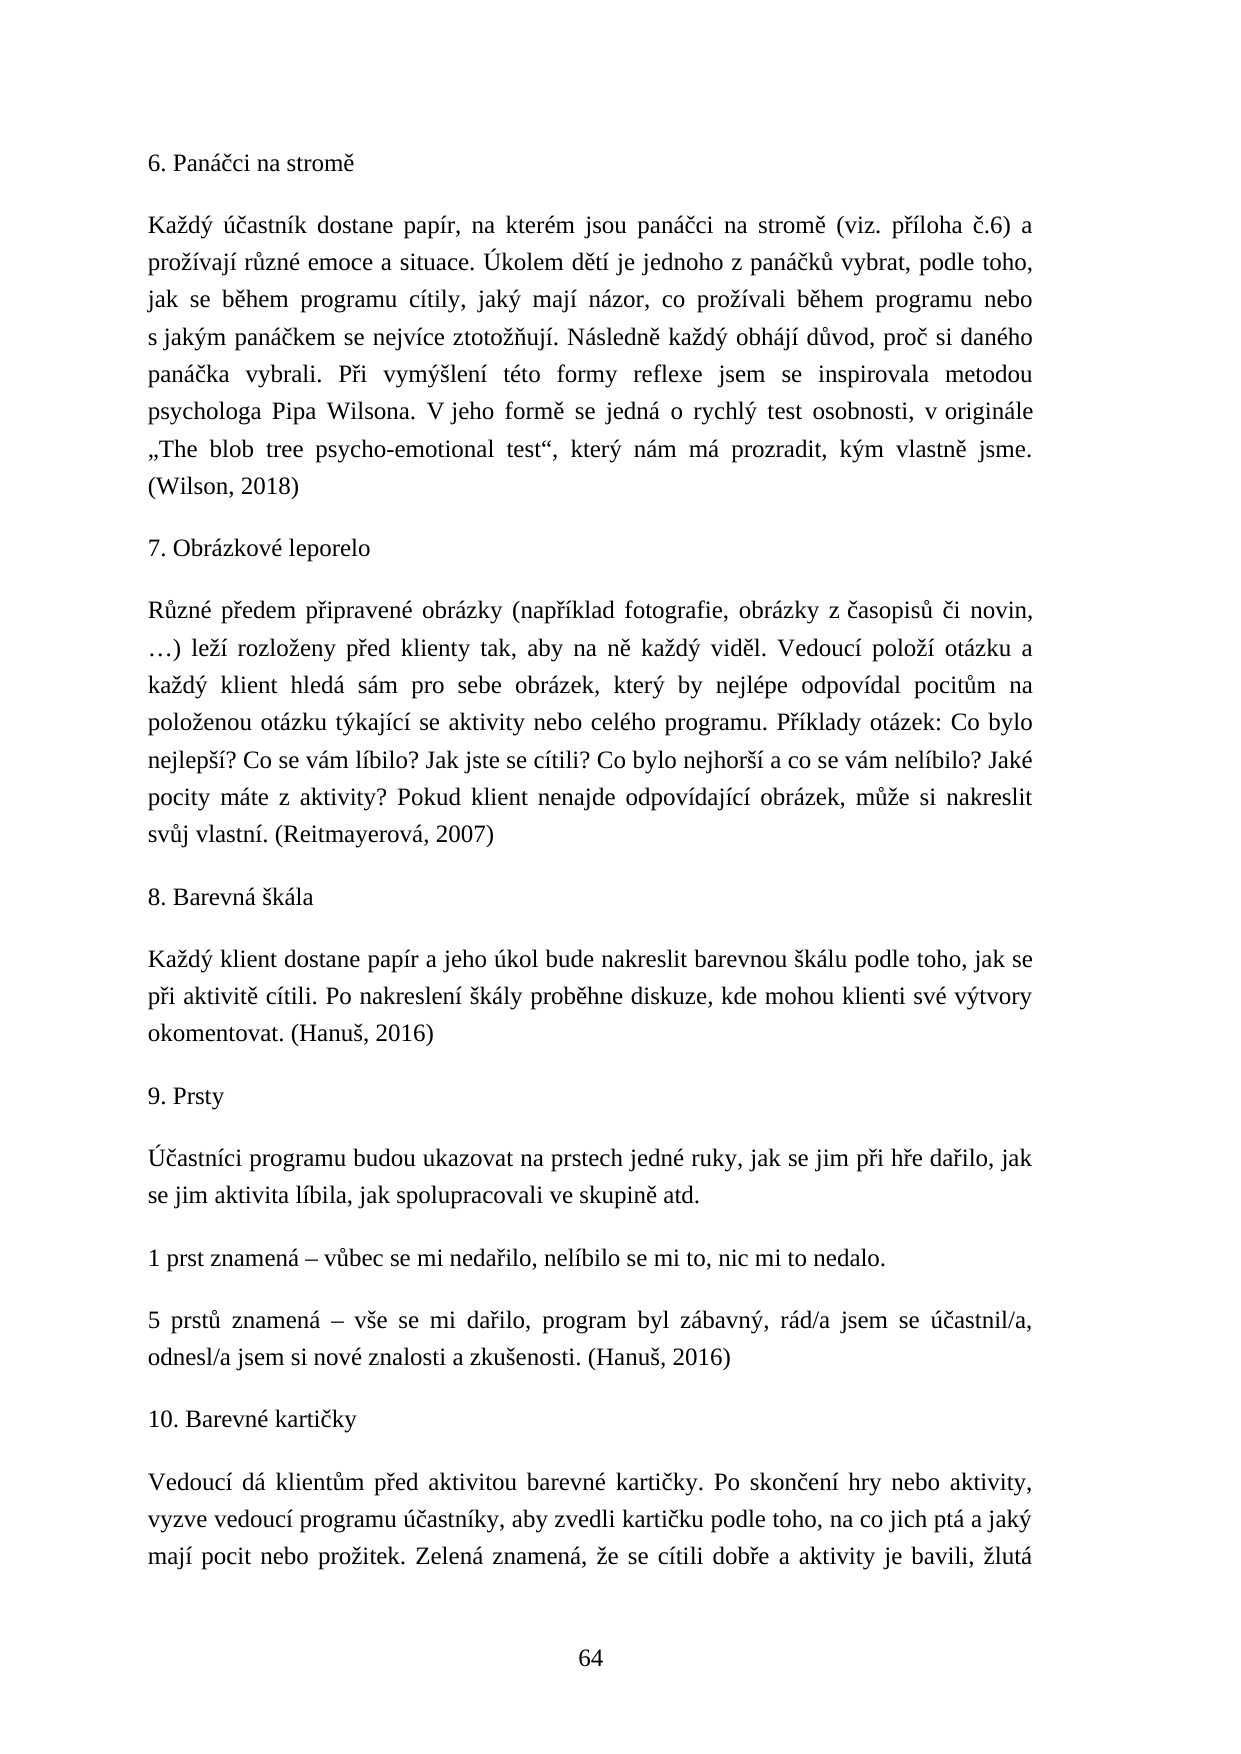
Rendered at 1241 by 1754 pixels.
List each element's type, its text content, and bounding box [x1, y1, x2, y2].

text Různé předem připravené obrázky (například fotografie, obrázky z časopisů či novin, …) leží rozloženy před klienty tak, aby na ně každý viděl. Vedoucí položí otázku a každý klient hledá sám pro sebe obrázek, který by nejlépe odpovídal pocitům na položenou otázku týkající se aktivity nebo celého programu. Příklady otázek: Co bylo nejlepší? Co se vám líbilo? Jak jste se cítili? Co bylo nejhorší a co se vám nelíbilo? Jaké pocity máte z aktivity? Pokud klient nenajde odpovídající obrázek, může si nakreslit svůj vlastní. (Reitmayerová, 2007) [148, 596, 1033, 848]
text 6. Panáčci na stromě [148, 148, 1033, 176]
text Účastníci programu budou ukazovat na prstech jedné ruky, jak se jim při hře dařilo, jak se jim aktivita líbila, jak spolupracovali ve skupině atd. [148, 1143, 1033, 1209]
text 5 prstů znamená – vše se mi dařilo, program byl zábavný, rád/a jsem se účastnil/a, odnesl/a jsem si nové znalosti a zkušenosti. (Hanuš, 2016) [148, 1305, 1033, 1371]
text 7. Obrázkové leporelo [148, 533, 1033, 562]
text 1 prst znamená – vůbec se mi nedařilo, nelíbilo se mi to, nic mi to nedalo. [148, 1243, 1033, 1271]
text 10. Barevné kartičky [148, 1404, 1033, 1433]
text Každý klient dostane papír a jeho úkol bude nakreslit barevnou škálu podle toho, jak se při aktivitě cítili. Po nakreslení škály proběhne diskuze, kde mohou klienti své výtvory okomentovat. (Hanuš, 2016) [148, 944, 1033, 1047]
text Každý účastník dostane papír, na kterém jsou panáčci na stromě (viz. příloha č.6) a prožívají různé emoce a situace. Úkolem dětí je jednoho z panáčků vybrat, podle toho, jak se během programu cítily, jaký mají názor, co prožívali během programu nebo s jakým panáčkem se nejvíce ztotožňují. Následně každý obhájí důvod, proč si daného panáčka vybrali. Při vymýšlení této formy reflexe jsem se inspirovala metodou psychologa Pipa Wilsona. V jeho formě se jedná o rychlý test osobnosti, v originále „The blob tree psycho-emotional test“, který nám má prozradit, kým vlastně jsme. (Wilson, 2018) [148, 210, 1033, 500]
text 9. Prsty [148, 1081, 1033, 1109]
text 8. Barevná škála [148, 882, 1033, 910]
